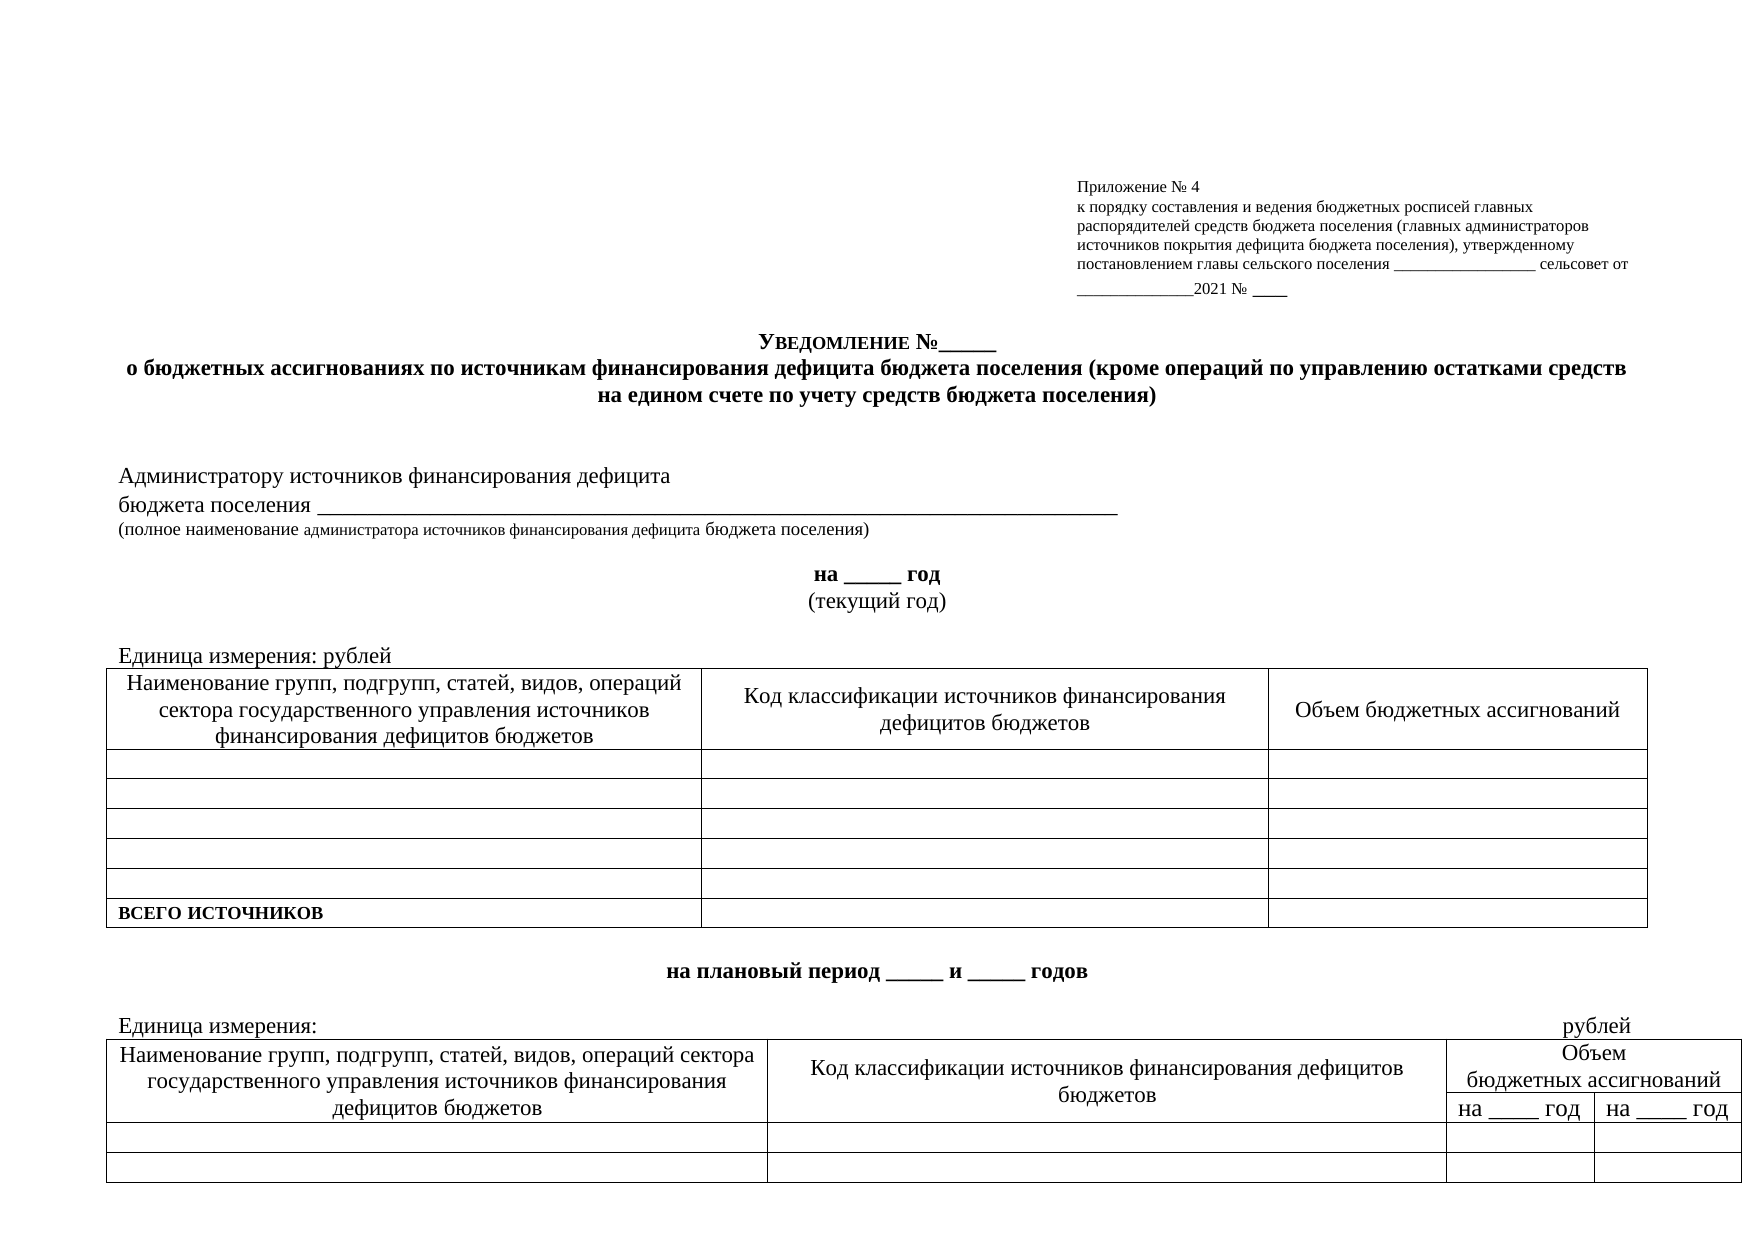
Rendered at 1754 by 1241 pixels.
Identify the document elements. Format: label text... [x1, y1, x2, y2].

table_cell Код классификации источников финансирования дефицитов бюджетов [702, 669, 1268, 748]
table_cell [702, 899, 1268, 927]
text к порядку составления и ведения бюджетных росписей главных распорядителей средств бюджета поселения (главных администраторов источников покрытия дефицита бюджета поселения), утвержденному постановлением главы сельского поселения _________________ сельсовет от ______________2021 № ___ [1077, 196, 1636, 299]
table_cell [107, 1153, 767, 1182]
table_cell [768, 1153, 1446, 1182]
table_cell [768, 1123, 1446, 1152]
table_cell [107, 869, 701, 897]
table_cell [1269, 750, 1647, 778]
table_cell [702, 869, 1268, 897]
table_cell Единица измерения: рублей [107, 642, 1647, 668]
table_cell всего источников [107, 899, 701, 927]
table_cell [107, 1123, 767, 1152]
text на плановый период _____ и _____ годов [118, 957, 1636, 983]
table_cell [702, 750, 1268, 778]
table_cell [1595, 1153, 1741, 1182]
table_header рублей [1447, 1012, 1741, 1038]
text Уведомление №_____ [118, 328, 1636, 354]
table_cell [702, 839, 1268, 868]
table_header Администратору источников финансирования дефицита бюджета поселения ________________________________________________________________ (полное наименование администратора источников финансирования дефицита бюджета поселения) на _____ год (текущий год) [107, 462, 1647, 642]
table_cell на ____ год [1447, 1093, 1594, 1122]
text Приложение № 4 [118, 177, 1636, 196]
table_cell Наименование групп, подгрупп, статей, видов, операций сектора государственного управления источников финансирования дефицитов бюджетов [107, 1040, 767, 1122]
table_cell [107, 779, 701, 808]
text о бюджетных ассигнованиях по источникам финансирования дефицита бюджета поселения (кроме операций по управлению остатками средств на едином счете по учету средств бюджета поселения) [118, 354, 1636, 407]
table_header Единица измерения: [107, 1012, 1447, 1038]
table_cell [107, 839, 701, 868]
table_cell [1269, 779, 1647, 808]
table_cell [1447, 1153, 1594, 1182]
table_cell Наименование групп, подгрупп, статей, видов, операций сектора государственного управления источников финансирования дефицитов бюджетов [107, 669, 701, 748]
table_cell [702, 779, 1268, 808]
table_cell Код классификации источников финансирования дефицитов бюджетов [768, 1040, 1446, 1122]
table_cell на ____ год [1595, 1093, 1741, 1122]
table_cell [1269, 869, 1647, 897]
table_cell [1447, 1123, 1594, 1152]
table_cell Объем бюджетных ассигнований [1447, 1040, 1741, 1092]
table_cell [107, 809, 701, 838]
table_cell [1269, 839, 1647, 868]
table_cell [1595, 1123, 1741, 1152]
table_cell [702, 809, 1268, 838]
table_cell Объем бюджетных ассигнований [1269, 669, 1647, 748]
table_cell [107, 750, 701, 778]
table_cell [1269, 809, 1647, 838]
table_cell [1269, 899, 1647, 927]
